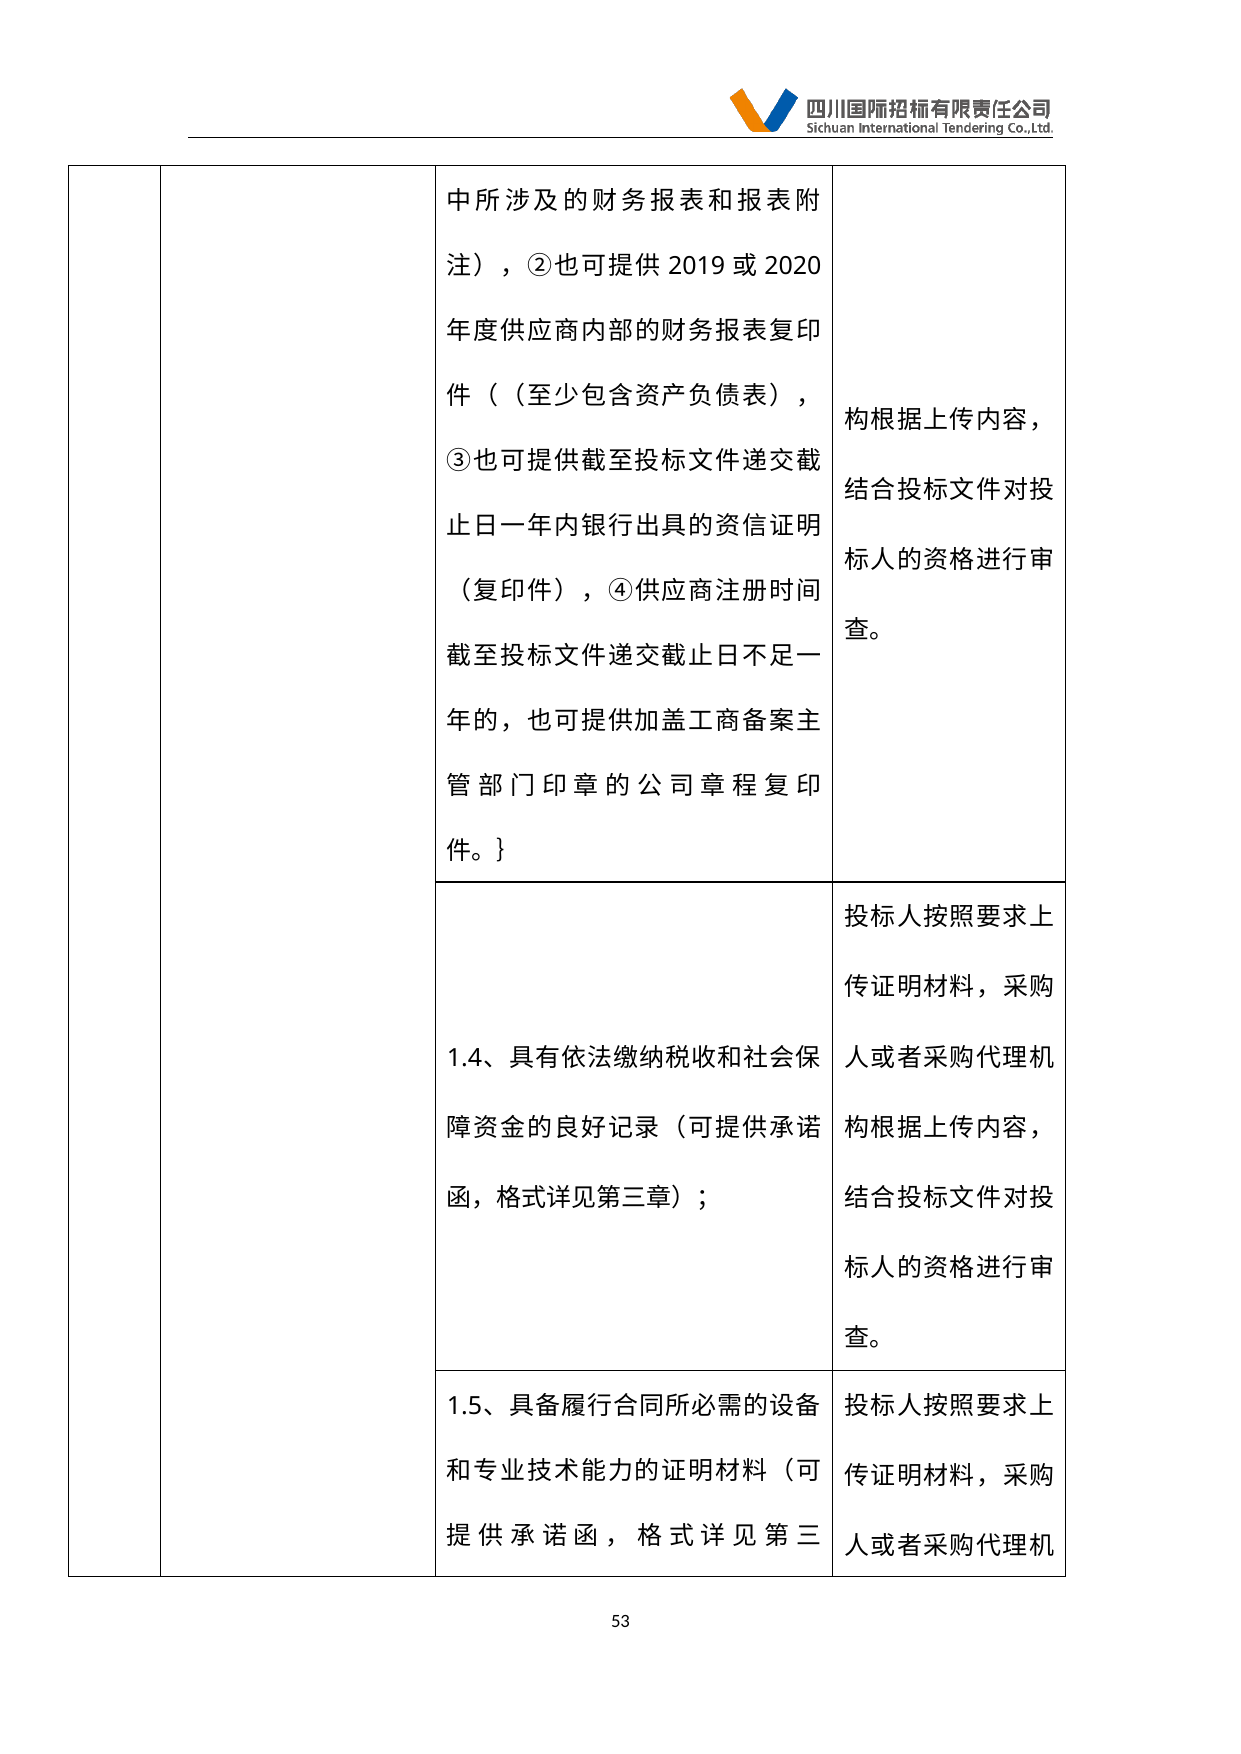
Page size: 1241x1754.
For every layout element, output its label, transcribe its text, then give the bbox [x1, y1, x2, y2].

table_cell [833, 883, 1065, 1370]
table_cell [833, 166, 1065, 881]
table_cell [436, 166, 832, 881]
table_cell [833, 1371, 1065, 1576]
table_cell 1.4、具有依法缴纳税收和社会保障资金的良好记录（可提供承诺函，格式详见第三章）； [436, 883, 832, 1370]
picture [729, 88, 1053, 135]
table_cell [436, 1371, 832, 1576]
